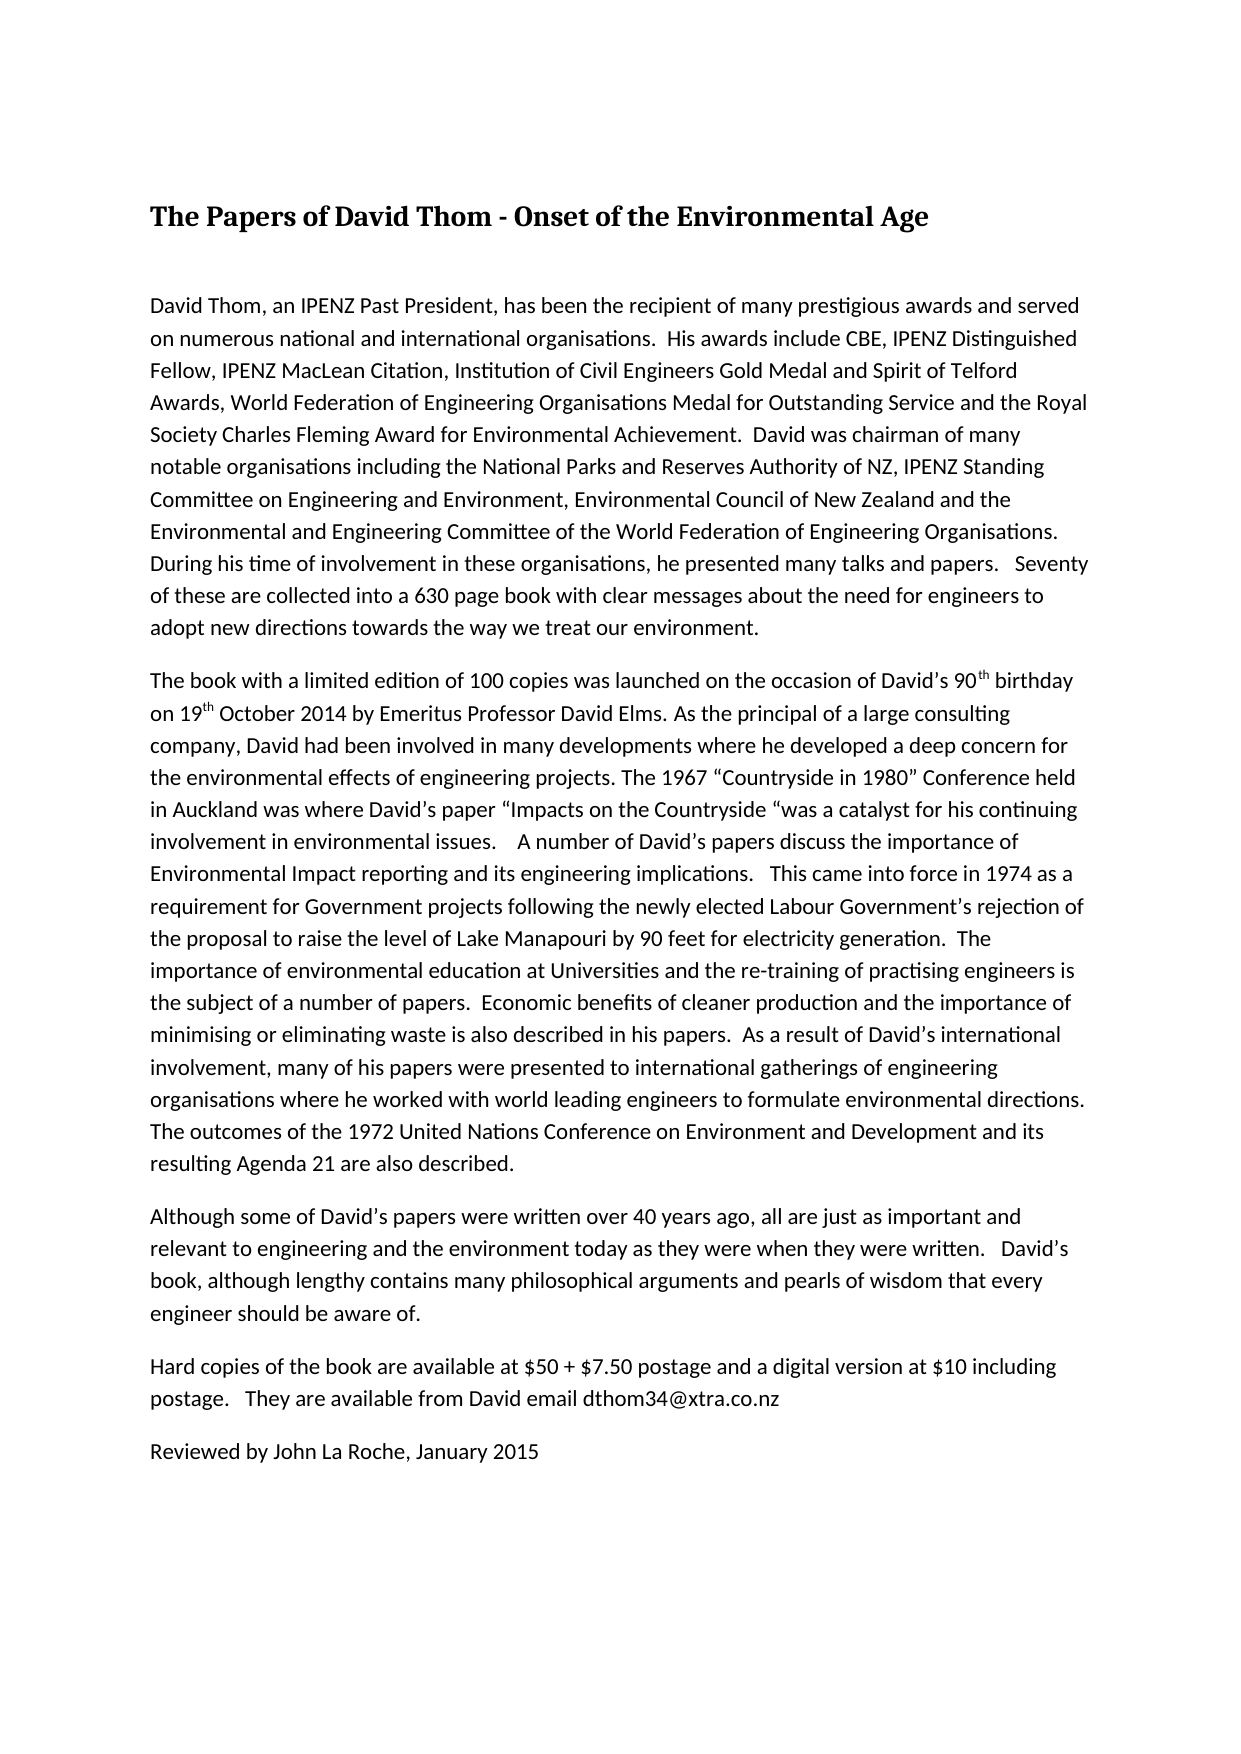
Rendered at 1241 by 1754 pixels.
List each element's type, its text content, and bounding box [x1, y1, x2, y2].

text David Thom, an IPENZ Past President, has been the recipient of many prestigious awards and served on numerous national and international organisations. His awards include CBE, IPENZ Distinguished Fellow, IPENZ MacLean Citation, Institution of Civil Engineers Gold Medal and Spirit of Telford Awards, World Federation of Engineering Organisations Medal for Outstanding Service and the Royal Society Charles Fleming Award for Environmental Achievement. David was chairman of many notable organisations including the National Parks and Reserves Authority of NZ, IPENZ Standing Committee on Engineering and Environment, Environmental Council of New Zealand and the Environmental and Engineering Committee of the World Federation of Engineering Organisations. During his time of involvement in these organisations, he presented many talks and papers. Seventy of these are collected into a 630 page book with clear messages about the need for engineers to adopt new directions towards the way we treat our environment. [150, 292, 1090, 641]
text The book with a limited edition of 100 copies was launched on the occasion of David’s 90th birthday on 19th October 2014 by Emeritus Professor David Elms. As the principal of a large consulting company, David had been involved in many developments where he developed a deep concern for the environmental effects of engineering projects. The 1967 “Countryside in 1980” Conference held in Auckland was where David’s paper “Impacts on the Countryside “was a catalyst for his continuing involvement in environmental issues. A number of David’s papers discuss the importance of Environmental Impact reporting and its engineering implications. This came into force in 1974 as a requirement for Government projects following the newly elected Labour Government’s rejection of the proposal to raise the level of Lake Manapouri by 90 feet for electricity generation. The importance of environmental education at Universities and the re-training of practising engineers is the subject of a number of papers. Economic benefits of cleaner production and the importance of minimising or eliminating waste is also described in his papers. As a result of David’s international involvement, many of his papers were presented to international gatherings of engineering organisations where he worked with world leading engineers to formulate environmental directions. The outcomes of the 1972 United Nations Conference on Environment and Development and its resulting Agenda 21 are also described. [150, 666, 1090, 1177]
text Hard copies of the book are available at $50 + $7.50 postage and a digital version at $10 including postage. They are available from David email dthom34@xtra.co.nz [150, 1352, 1090, 1412]
subtitle The Papers of David Thom - Onset of the Environmental Age [150, 200, 1090, 233]
text Reviewed by John La Roche, January 2015 [150, 1437, 1090, 1465]
text Although some of David’s papers were written over 40 years ago, all are just as important and relevant to engineering and the environment today as they were when they were written. David’s book, although lengthy contains many philosophical arguments and pearls of wisdom that every engineer should be aware of. [150, 1202, 1090, 1327]
